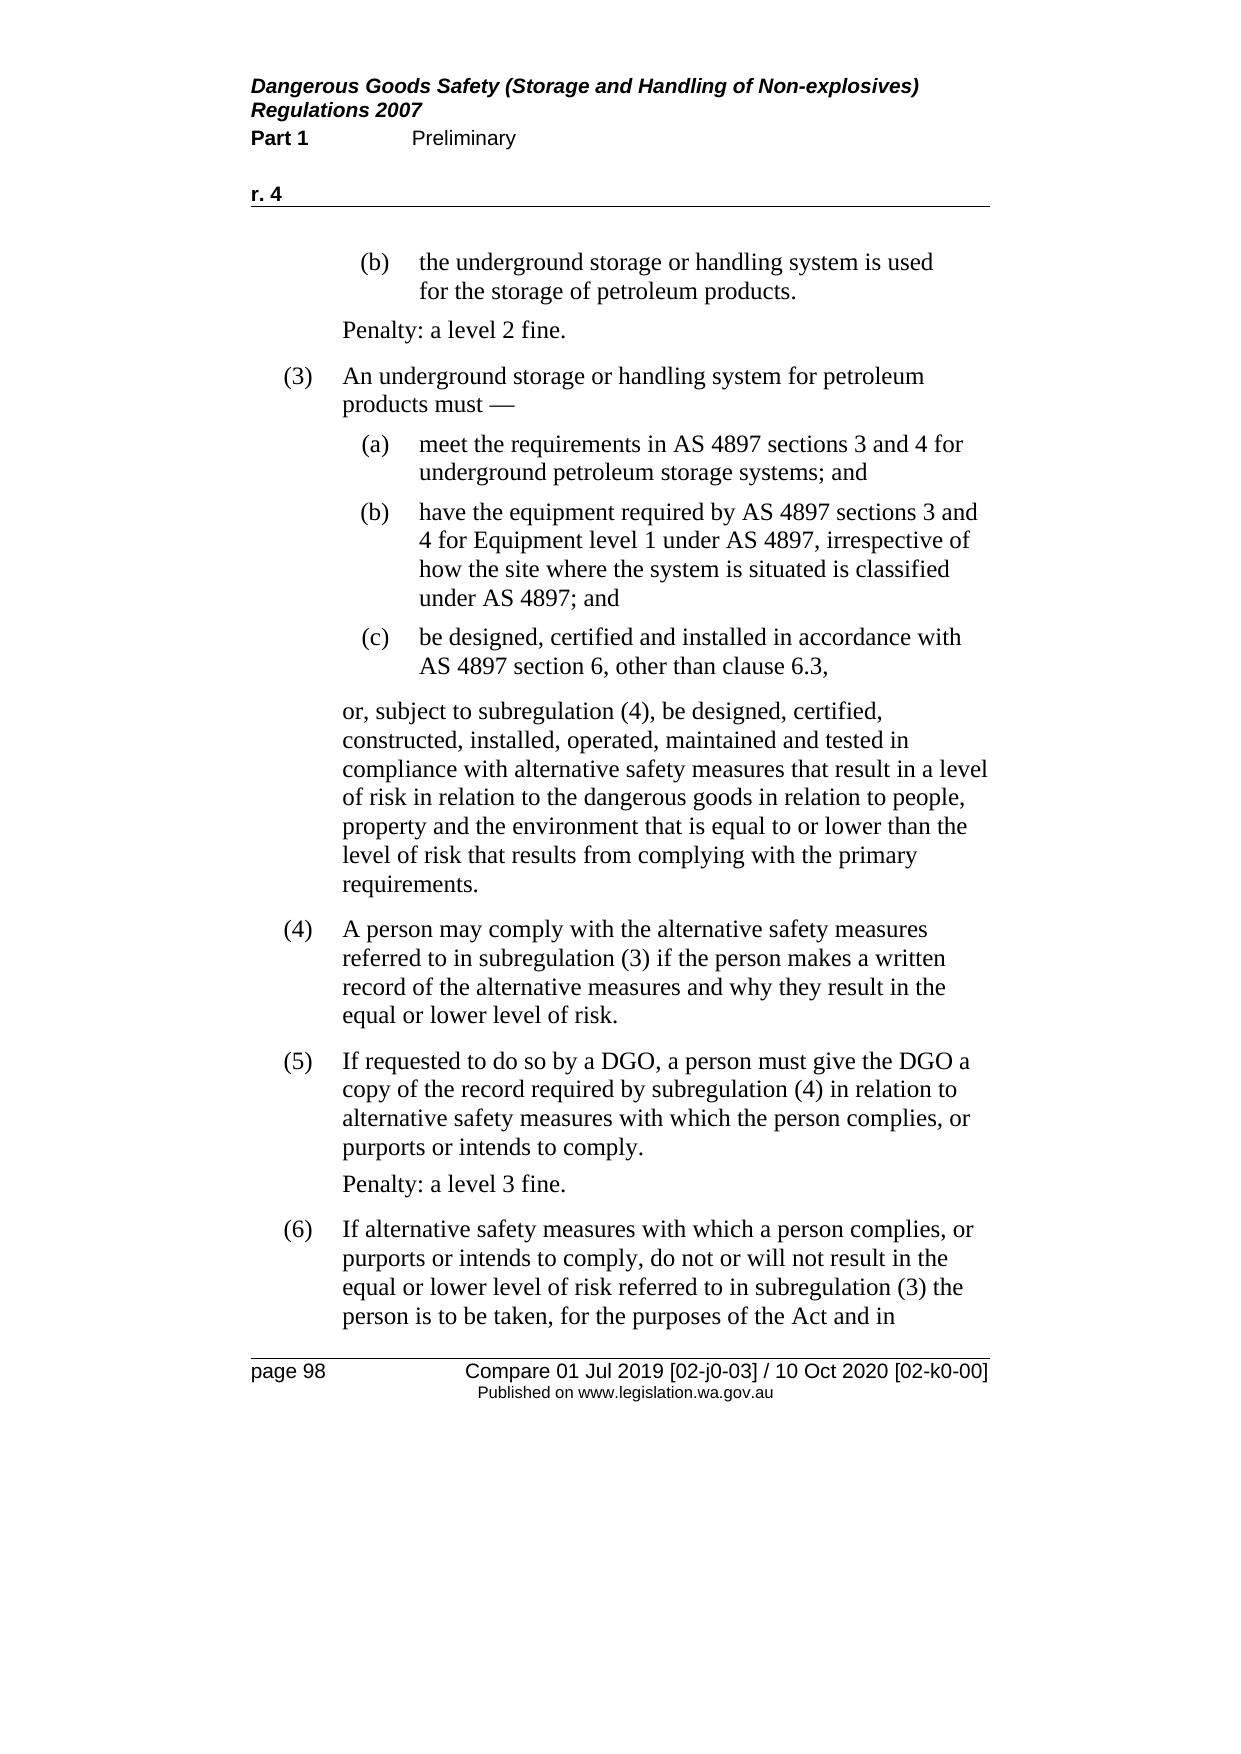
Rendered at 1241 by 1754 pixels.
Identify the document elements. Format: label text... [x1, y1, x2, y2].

text (3) An underground storage or handling system for petroleum products must — [251, 361, 990, 418]
text (a) meet the requirements in AS 4897 sections 3 and 4 for underground petroleum storage systems; and [251, 429, 990, 486]
text Penalty: a level 2 fine. [251, 315, 990, 344]
text (b) have the equipment required by AS 4897 sections 3 and 4 for Equipment level 1 under AS 4897, irrespective of how the site where the system is situated is classified under AS 4897; and [251, 497, 990, 612]
text (4) A person may comply with the alternative safety measures referred to in subregulation (3) if the person makes a written record of the alternative measures and why they result in the equal or lower level of risk. [251, 914, 990, 1029]
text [251, 1214, 990, 1329]
text (b) the underground storage or handling system is used for the storage of petroleum products. [251, 247, 990, 305]
text or, subject to subregulation (4), be designed, certified, constructed, installed, operated, maintained and tested in compliance with alternative safety measures that result in a level of risk in relation to the dangerous goods in relation to people, property and the environment that is equal to or lower than the level of risk that results from complying with the primary requirements. [251, 696, 990, 897]
text (c) be designed, certified and installed in accordance with AS 4897 section 6, other than clause 6.3, [251, 622, 990, 679]
text (5) If requested to do so by a DGO, a person must give the DGO a copy of the record required by subregulation (4) in relation to alternative safety measures with which the person complies, or purports or intends to comply. [251, 1046, 990, 1161]
text Penalty: a level 3 fine. [251, 1169, 990, 1198]
